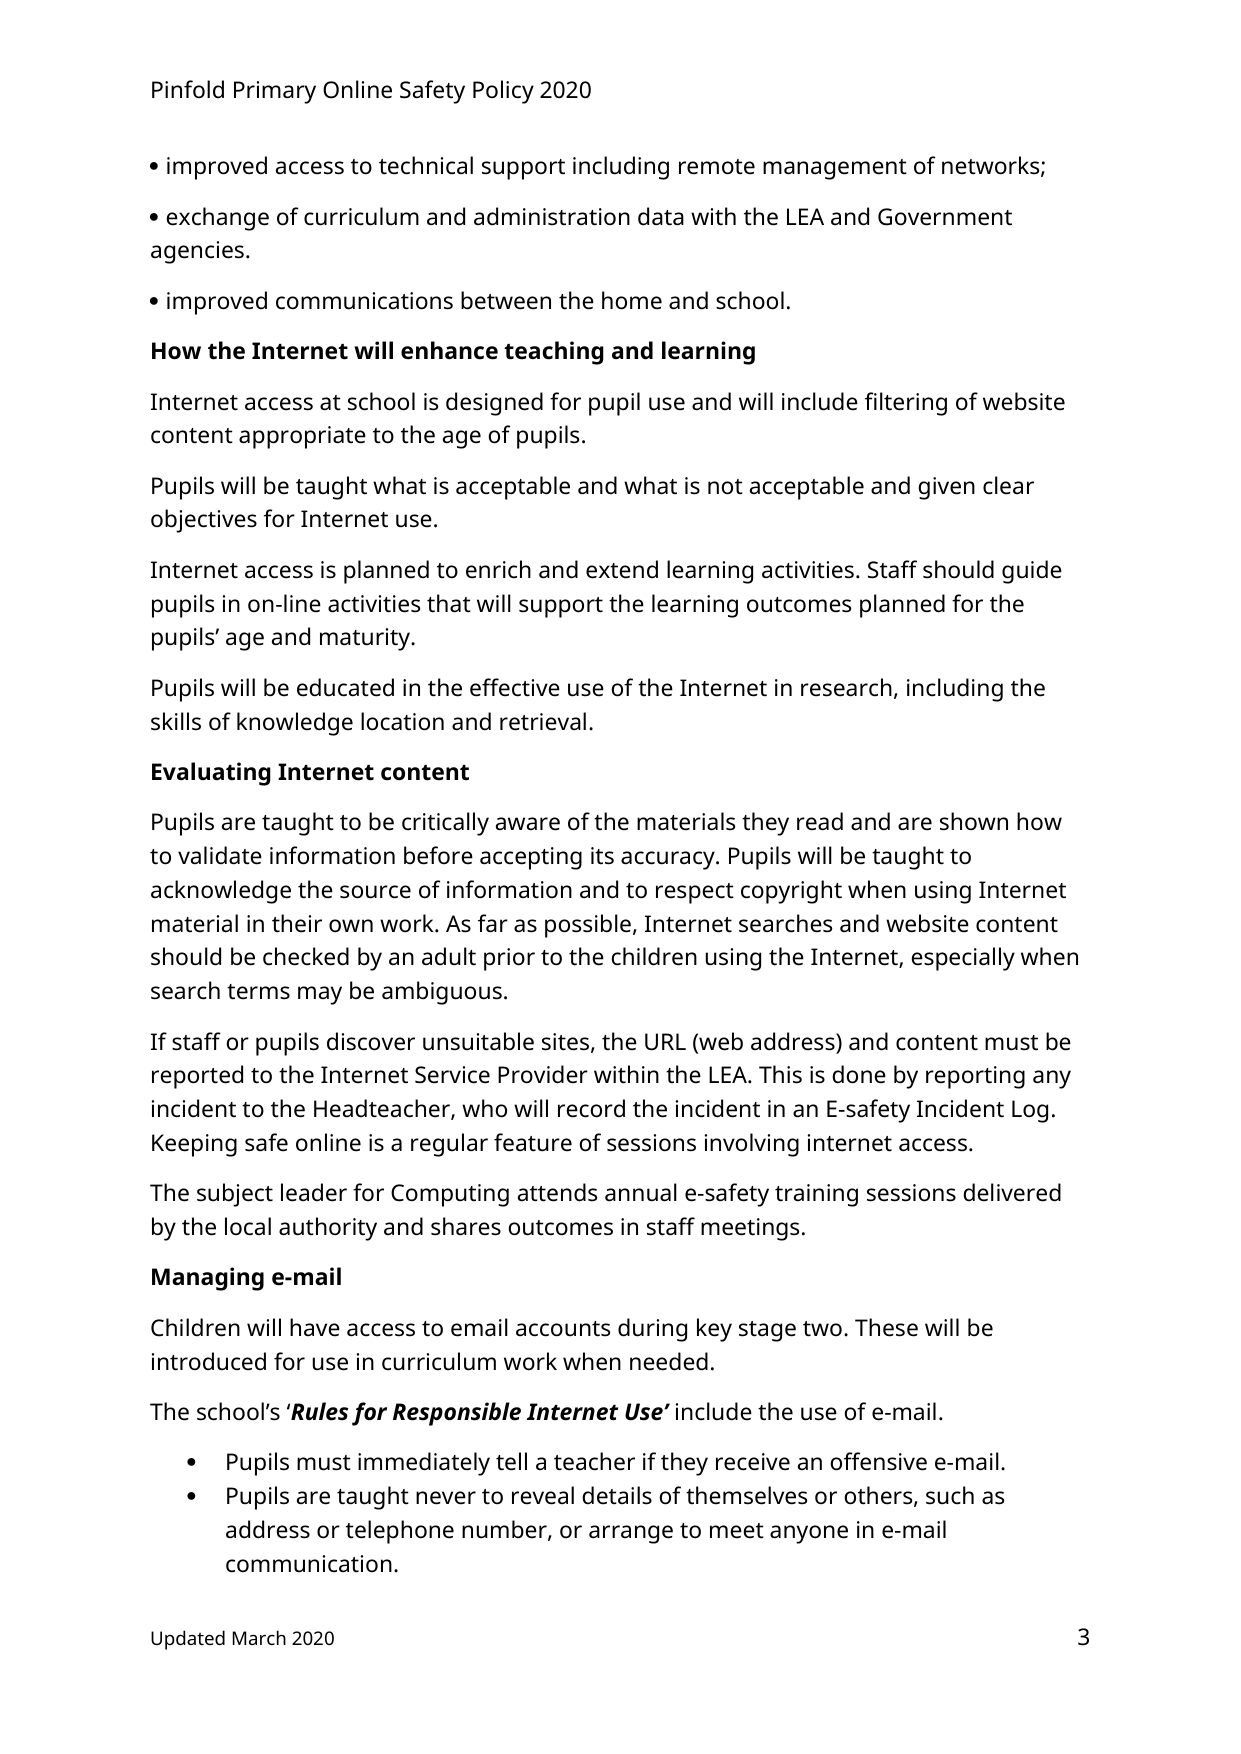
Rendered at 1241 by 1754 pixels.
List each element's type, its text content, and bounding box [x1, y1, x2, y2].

text How the Internet will enhance teaching and learning [150, 335, 1090, 366]
text exchange of curriculum and administration data with the LEA and Government agencies. [150, 200, 1090, 265]
text Internet access is planned to enrich and extend learning activities. Staff should guide pupils in on-line activities that will support the learning outcomes planned for the pupils’ age and maturity. [150, 554, 1090, 652]
text Internet access at school is designed for pupil use and will include filtering of website content appropriate to the age of pupils. [150, 385, 1090, 450]
text Children will have access to email accounts during key stage two. These will be introduced for use in curriculum work when needed. [150, 1312, 1090, 1377]
text improved access to technical support including remote management of networks; [150, 150, 1090, 181]
text The subject leader for Computing attends annual e-safety training sessions delivered by the local authority and shares outcomes in staff meetings. [150, 1177, 1090, 1242]
text Pupils are taught to be critically aware of the materials they read and are shown how to validate information before accepting its accuracy. Pupils will be taught to acknowledge the source of information and to respect copyright when using Internet material in their own work. As far as possible, Internet searches and website content should be checked by an adult prior to the children using the Internet, especially when search terms may be ambiguous. [150, 806, 1090, 1006]
text Pupils will be taught what is acceptable and what is not acceptable and given clear objectives for Internet use. [150, 469, 1090, 534]
text improved communications between the home and school. [150, 284, 1090, 316]
text Managing e-mail [150, 1261, 1090, 1292]
text Pupils will be educated in the effective use of the Internet in research, including the skills of knowledge location and retrieval. [150, 672, 1090, 737]
list Pupils must immediately tell a teacher if they receive an offensive e-mail. [187, 1446, 1090, 1477]
text If staff or pupils discover unsuitable sites, the URL (web address) and content must be reported to the Internet Service Provider within the LEA. This is done by reporting any incident to the Headteacher, who will record the incident in an E-safety Incident Log. Keeping safe online is a regular feature of sessions involving internet access. [150, 1025, 1090, 1158]
text Evaluating Internet content [150, 756, 1090, 787]
text The school’s ‘Rules for Responsible Internet Use’ include the use of e-mail. [150, 1396, 1090, 1427]
list Pupils are taught never to reveal details of themselves or others, such as address or telephone number, or arrange to meet anyone in e-mail communication. [187, 1480, 1090, 1579]
